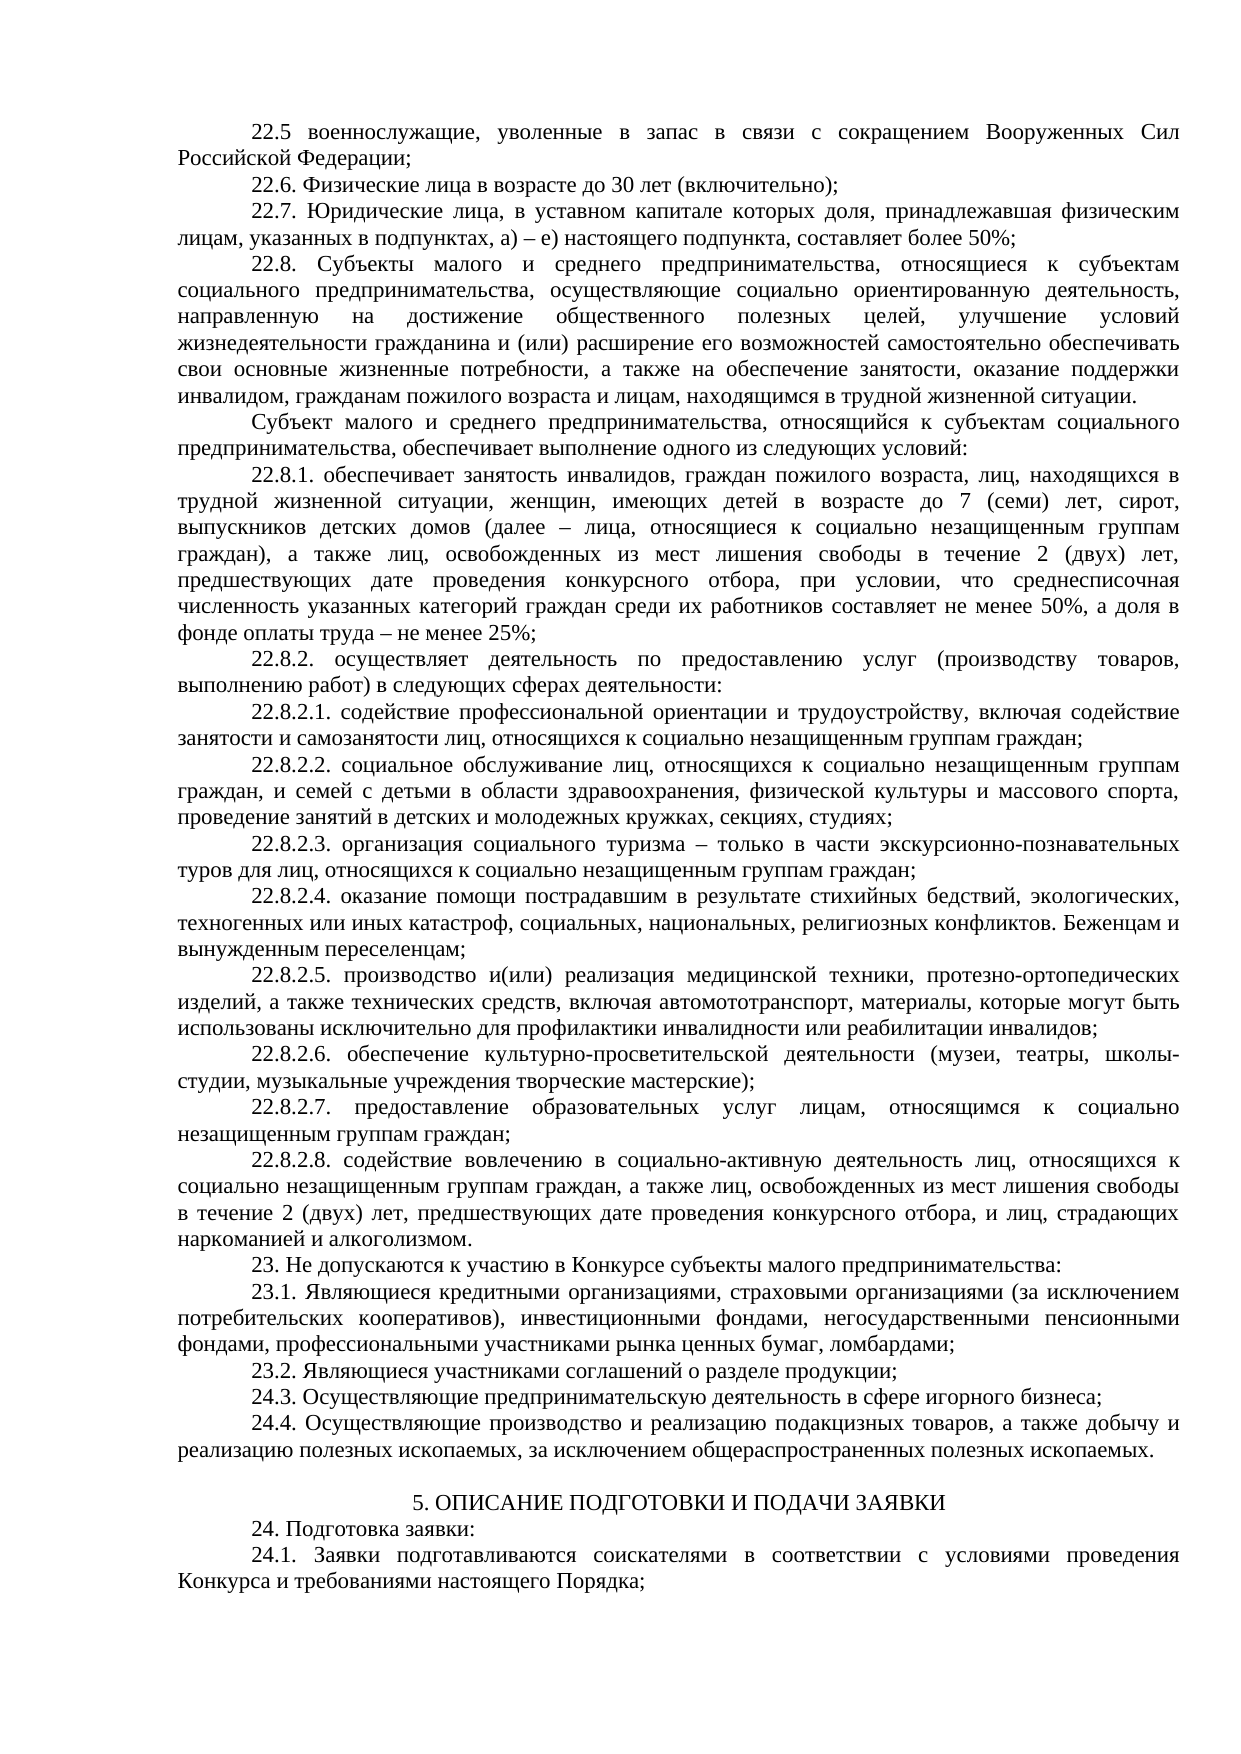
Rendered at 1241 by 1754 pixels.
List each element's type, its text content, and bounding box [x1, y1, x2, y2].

text 22.7. Юридические лица, в уставном капитале которых доля, принадлежавшая физическим лицам, указанных в подпунктах, а) – е) настоящего подпункта, составляет более 50%; [177, 197, 1181, 250]
text 22.8.2.4. оказание помощи пострадавшим в результате стихийных бедствий, экологических, техногенных или иных катастроф, социальных, национальных, религиозных конфликтов. Беженцам и вынужденным переселенцам; [177, 882, 1181, 961]
text 22.8.2.1. содействие профессиональной ориентации и трудоустройству, включая содействие занятости и самозанятости лиц, относящихся к социально незащищенным группам граждан; [177, 698, 1181, 751]
text 5. ОПИСАНИЕ ПОДГОТОВКИ И ПОДАЧИ ЗАЯВКИ [177, 1488, 1181, 1515]
text 22.8.2.7. предоставление образовательных услуг лицам, относящимся к социально незащищенным группам граждан; [177, 1093, 1181, 1146]
text 24.1. Заявки подготавливаются соискателями в соответствии с условиями проведения Конкурса и требованиями настоящего Порядка; [177, 1541, 1181, 1594]
text 24. Подготовка заявки: [177, 1515, 1181, 1541]
text 24.4. Осуществляющие производство и реализацию подакцизных товаров, а также добычу и реализацию полезных ископаемых, за исключением общераспространенных полезных ископаемых. [177, 1409, 1181, 1462]
text 22.8.2.5. производство и(или) реализация медицинской техники, протезно-ортопедических изделий, а также технических средств, включая автомототранспорт, материалы, которые могут быть использованы исключительно для профилактики инвалидности или реабилитации инвалидов; [177, 961, 1181, 1041]
text 22.5 военнослужащие, уволенные в запас в связи с сокращением Вооруженных Сил Российской Федерации; [177, 118, 1181, 171]
text 22.8.2.2. социальное обслуживание лиц, относящихся к социально незащищенным группам граждан, и семей с детьми в области здравоохранения, физической культуры и массового спорта, проведение занятий в детских и молодежных кружках, секциях, студиях; [177, 751, 1181, 830]
text 22.8.1. обеспечивает занятость инвалидов, граждан пожилого возраста, лиц, находящихся в трудной жизненной ситуации, женщин, имеющих детей в возрасте до 7 (семи) лет, сирот, выпускников детских домов (далее – лица, относящиеся к социально незащищенным группам граждан), а также лиц, освобожденных из мест лишения свободы в течение 2 (двух) лет, предшествующих дате проведения конкурсного отбора, при условии, что среднесписочная численность указанных категорий граждан среди их работников составляет не менее 50%, а доля в фонде оплаты труда – не менее 25%; [177, 461, 1181, 645]
text 22.8.2.6. обеспечение культурно-просветительской деятельности (музеи, театры, школы-студии, музыкальные учреждения творческие мастерские); [177, 1041, 1181, 1093]
text Субъект малого и среднего предпринимательства, относящийся к субъектам социального предпринимательства, обеспечивает выполнение одного из следующих условий: [177, 408, 1181, 461]
text 24.3. Осуществляющие предпринимательскую деятельность в сфере игорного бизнеса; [177, 1383, 1181, 1409]
text 23. Не допускаются к участию в Конкурсе субъекты малого предпринимательства: [177, 1251, 1181, 1278]
text 22.8.2.3. организация социального туризма – только в части экскурсионно-познавательных туров для лиц, относящихся к социально незащищенным группам граждан; [177, 830, 1181, 882]
text 23.1. Являющиеся кредитными организациями, страховыми организациями (за исключением потребительских кооперативов), инвестиционными фондами, негосударственными пенсионными фондами, профессиональными участниками рынка ценных бумаг, ломбардами; [177, 1278, 1181, 1357]
text 23.2. Являющиеся участниками соглашений о разделе продукции; [177, 1357, 1181, 1383]
text 22.8. Субъекты малого и среднего предпринимательства, относящиеся к субъектам социального предпринимательства, осуществляющие социально ориентированную деятельность, направленную на достижение общественного полезных целей, улучшение условий жизнедеятельности гражданина и (или) расширение его возможностей самостоятельно обеспечивать свои основные жизненные потребности, а также на обеспечение занятости, оказание поддержки инвалидом, гражданам пожилого возраста и лицам, находящимся в трудной жизненной ситуации. [177, 250, 1181, 408]
text 22.6. Физические лица в возрасте до 30 лет (включительно); [177, 171, 1181, 197]
text 22.8.2.8. содействие вовлечению в социально-активную деятельность лиц, относящихся к социально незащищенным группам граждан, а также лиц, освобожденных из мест лишения свободы в течение 2 (двух) лет, предшествующих дате проведения конкурсного отбора, и лиц, страдающих наркоманией и алкоголизмом. [177, 1146, 1181, 1251]
text 22.8.2. осуществляет деятельность по предоставлению услуг (производству товаров, выполнению работ) в следующих сферах деятельности: [177, 645, 1181, 698]
